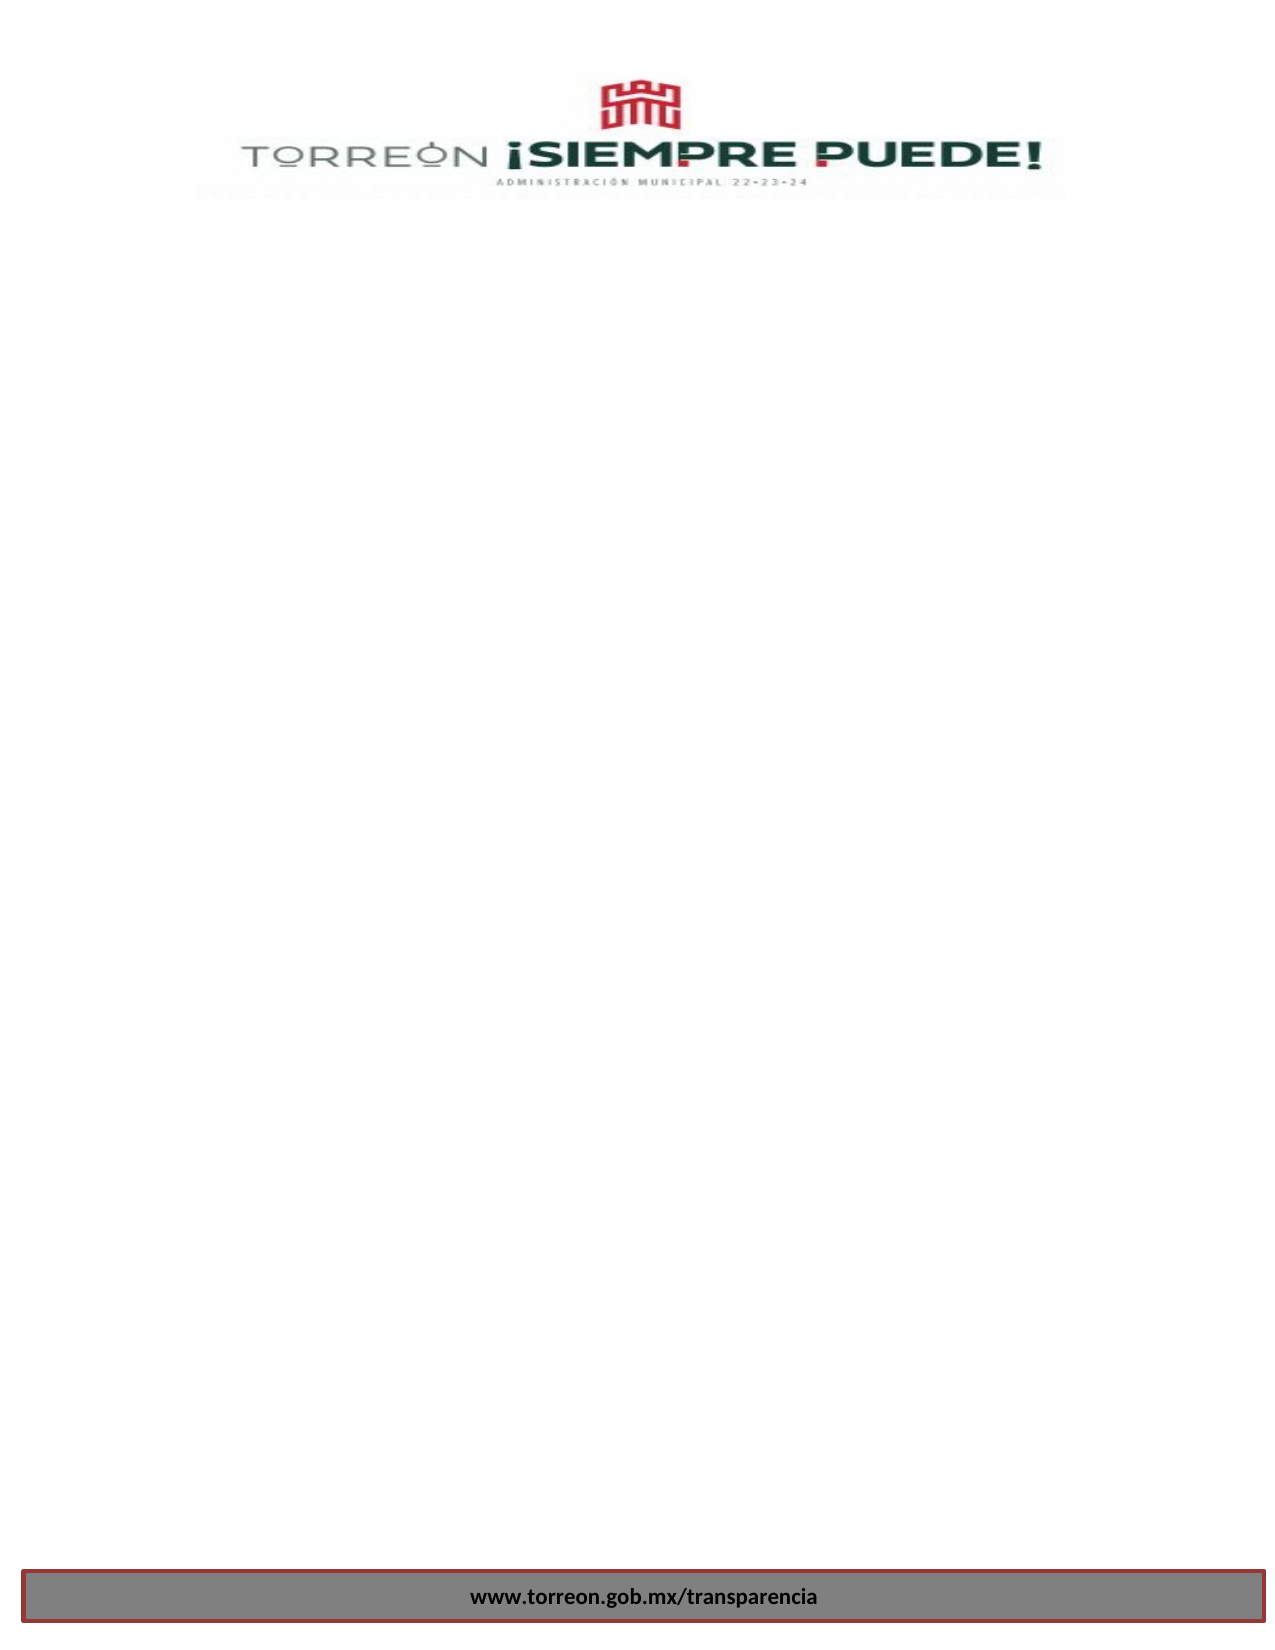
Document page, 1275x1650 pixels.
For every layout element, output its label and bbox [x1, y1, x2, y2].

picture [193, 61, 1065, 198]
